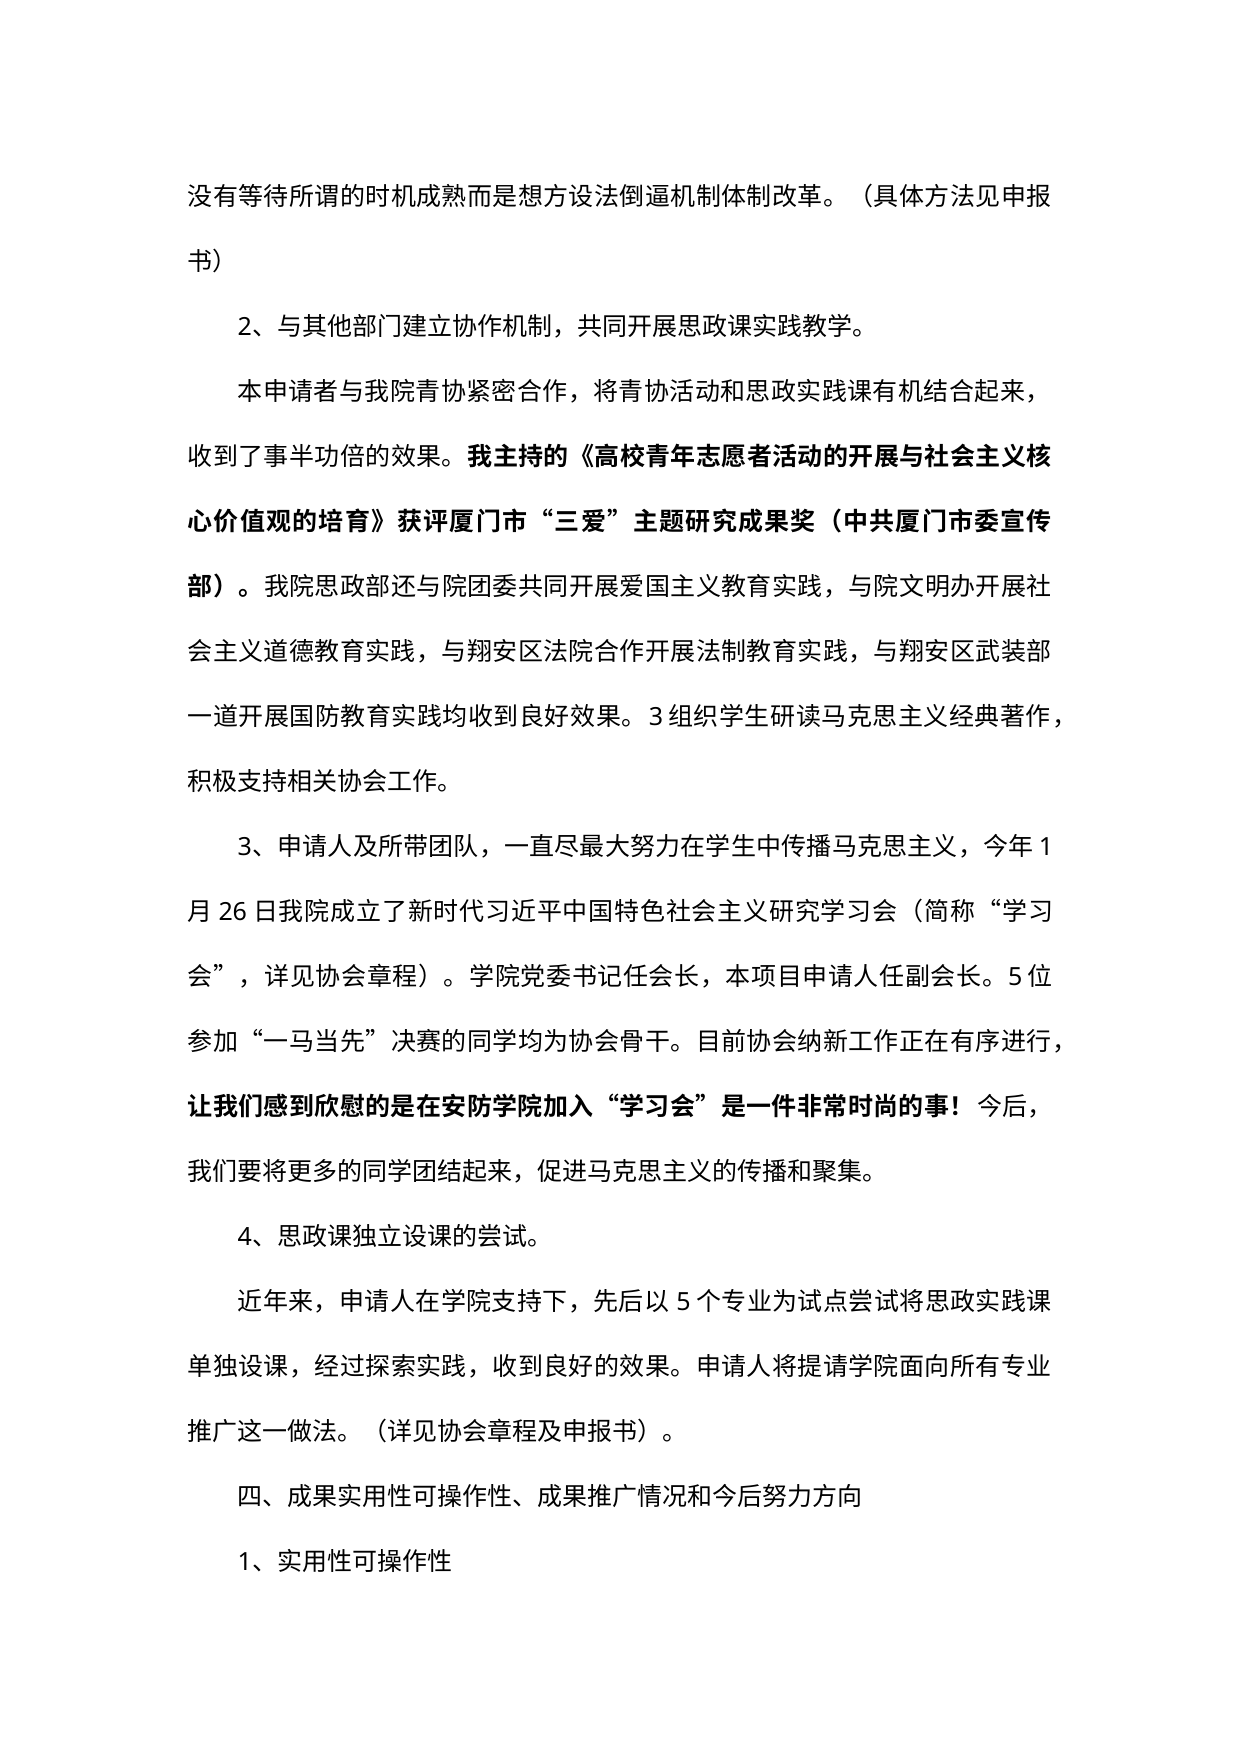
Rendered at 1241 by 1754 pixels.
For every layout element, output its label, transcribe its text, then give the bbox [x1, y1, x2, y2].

text 4、思政课独立设课的尝试。 [187, 1202, 1053, 1267]
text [187, 162, 1053, 292]
text 近年来，申请人在学院支持下，先后以5个专业为试点尝试将思政实践课单独设课，经过探索实践，收到良好的效果。申请人将提请学院面向所有专业推广这一做法。（详见协会章程及申报书）。 [187, 1267, 1053, 1462]
text 3、申请人及所带团队，一直尽最大努力在学生中传播马克思主义，今年1月26日我院成立了新时代习近平中国特色社会主义研究学习会（简称“学习会”，详见协会章程）。学院党委书记任会长，本项目申请人任副会长。5位参加“一马当先”决赛的同学均为协会骨干。目前协会纳新工作正在有序进行，让我们感到欣慰的是在安防学院加入“学习会”是一件非常时尚的事！今后，我们要将更多的同学团结起来，促进马克思主义的传播和聚集。 [187, 812, 1053, 1202]
text 2、与其他部门建立协作机制，共同开展思政课实践教学。 [187, 292, 1053, 357]
text 本申请者与我院青协紧密合作，将青协活动和思政实践课有机结合起来，收到了事半功倍的效果。我主持的《高校青年志愿者活动的开展与社会主义核心价值观的培育》获评厦门市“三爱”主题研究成果奖（中共厦门市委宣传部）。我院思政部还与院团委共同开展爱国主义教育实践，与院文明办开展社会主义道德教育实践，与翔安区法院合作开展法制教育实践，与翔安区武装部一道开展国防教育实践均收到良好效果。3组织学生研读马克思主义经典著作，积极支持相关协会工作。 [187, 357, 1053, 812]
text 1、实用性可操作性 [187, 1527, 1053, 1592]
text 四、成果实用性可操作性、成果推广情况和今后努力方向 [187, 1462, 1053, 1527]
